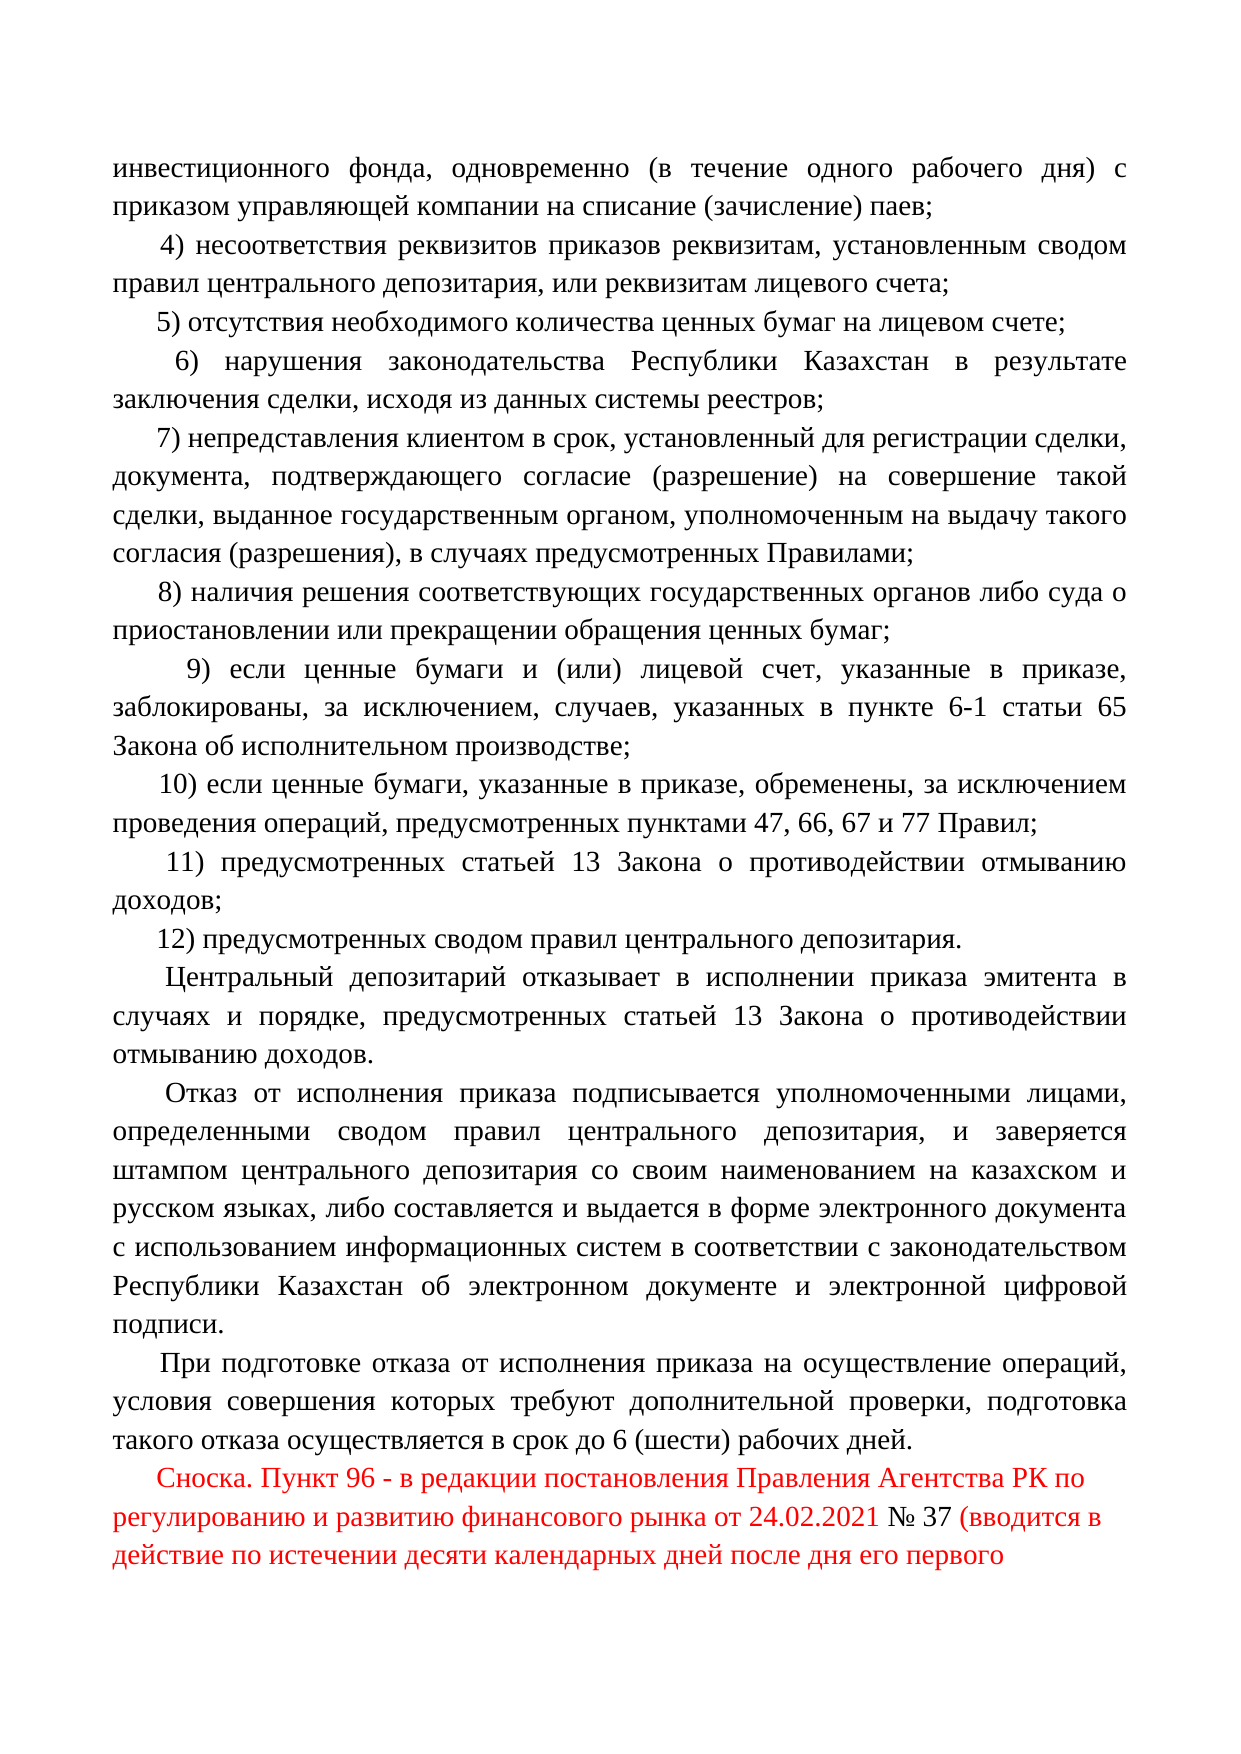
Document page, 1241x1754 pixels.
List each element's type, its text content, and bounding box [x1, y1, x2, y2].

text 11) предусмотренных статьей 13 Закона о противодействии отмыванию доходов; [112, 844, 1128, 916]
text 6) нарушения законодательства Республики Казахстан в результате заключения сделки, исходя из данных системы реестров; [112, 343, 1128, 415]
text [112, 150, 1128, 222]
text При подготовке отказа от исполнения приказа на осуществление операций, условия совершения которых требуют дополнительной проверки, подготовка такого отказа осуществляется в срок до 6 (шести) рабочих дней. [112, 1345, 1128, 1455]
text Центральный депозитарий отказывает в исполнении приказа эмитента в случаях и порядке, предусмотренных статьей 13 Закона о противодействии отмыванию доходов. [112, 959, 1128, 1070]
text 8) наличия решения соответствующих государственных органов либо суда о приостановлении или прекращении обращения ценных бумаг; [112, 574, 1128, 646]
text 12) предусмотренных сводом правил центрального депозитария. [112, 921, 1128, 954]
text 10) если ценные бумаги, указанные в приказе, обременены, за исключением проведения операций, предусмотренных пунктами 47, 66, 67 и 77 Правил; [112, 767, 1128, 839]
text 9) если ценные бумаги и (или) лицевой счет, указанные в приказе, заблокированы, за исключением, случаев, указанных в пункте 6-1 статьи 65 Закона об исполнительном производстве; [112, 651, 1128, 762]
text 4) несоответствия реквизитов приказов реквизитам, установленным сводом правил центрального депозитария, или реквизитам лицевого счета; [112, 227, 1128, 299]
text Отказ от исполнения приказа подписывается уполномоченными лицами, определенными сводом правил центрального депозитария, и заверяется штампом центрального депозитария со своим наименованием на казахском и русском языках, либо составляется и выдается в форме электронного документа с использованием информационных систем в соответствии с законодательством Республики Казахстан об электронном документе и электронной цифровой подписи. [112, 1075, 1128, 1340]
text 7) непредставления клиентом в срок, установленный для регистрации сделки, документа, подтверждающего согласие (разрешение) на совершение такой сделки, выданное государственным органом, уполномоченным на выдачу такого согласия (разрешения), в случаях предусмотренных Правилами; [112, 420, 1128, 569]
text 5) отсутствия необходимого количества ценных бумаг на лицевом счете; [112, 304, 1128, 338]
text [112, 1460, 1128, 1571]
